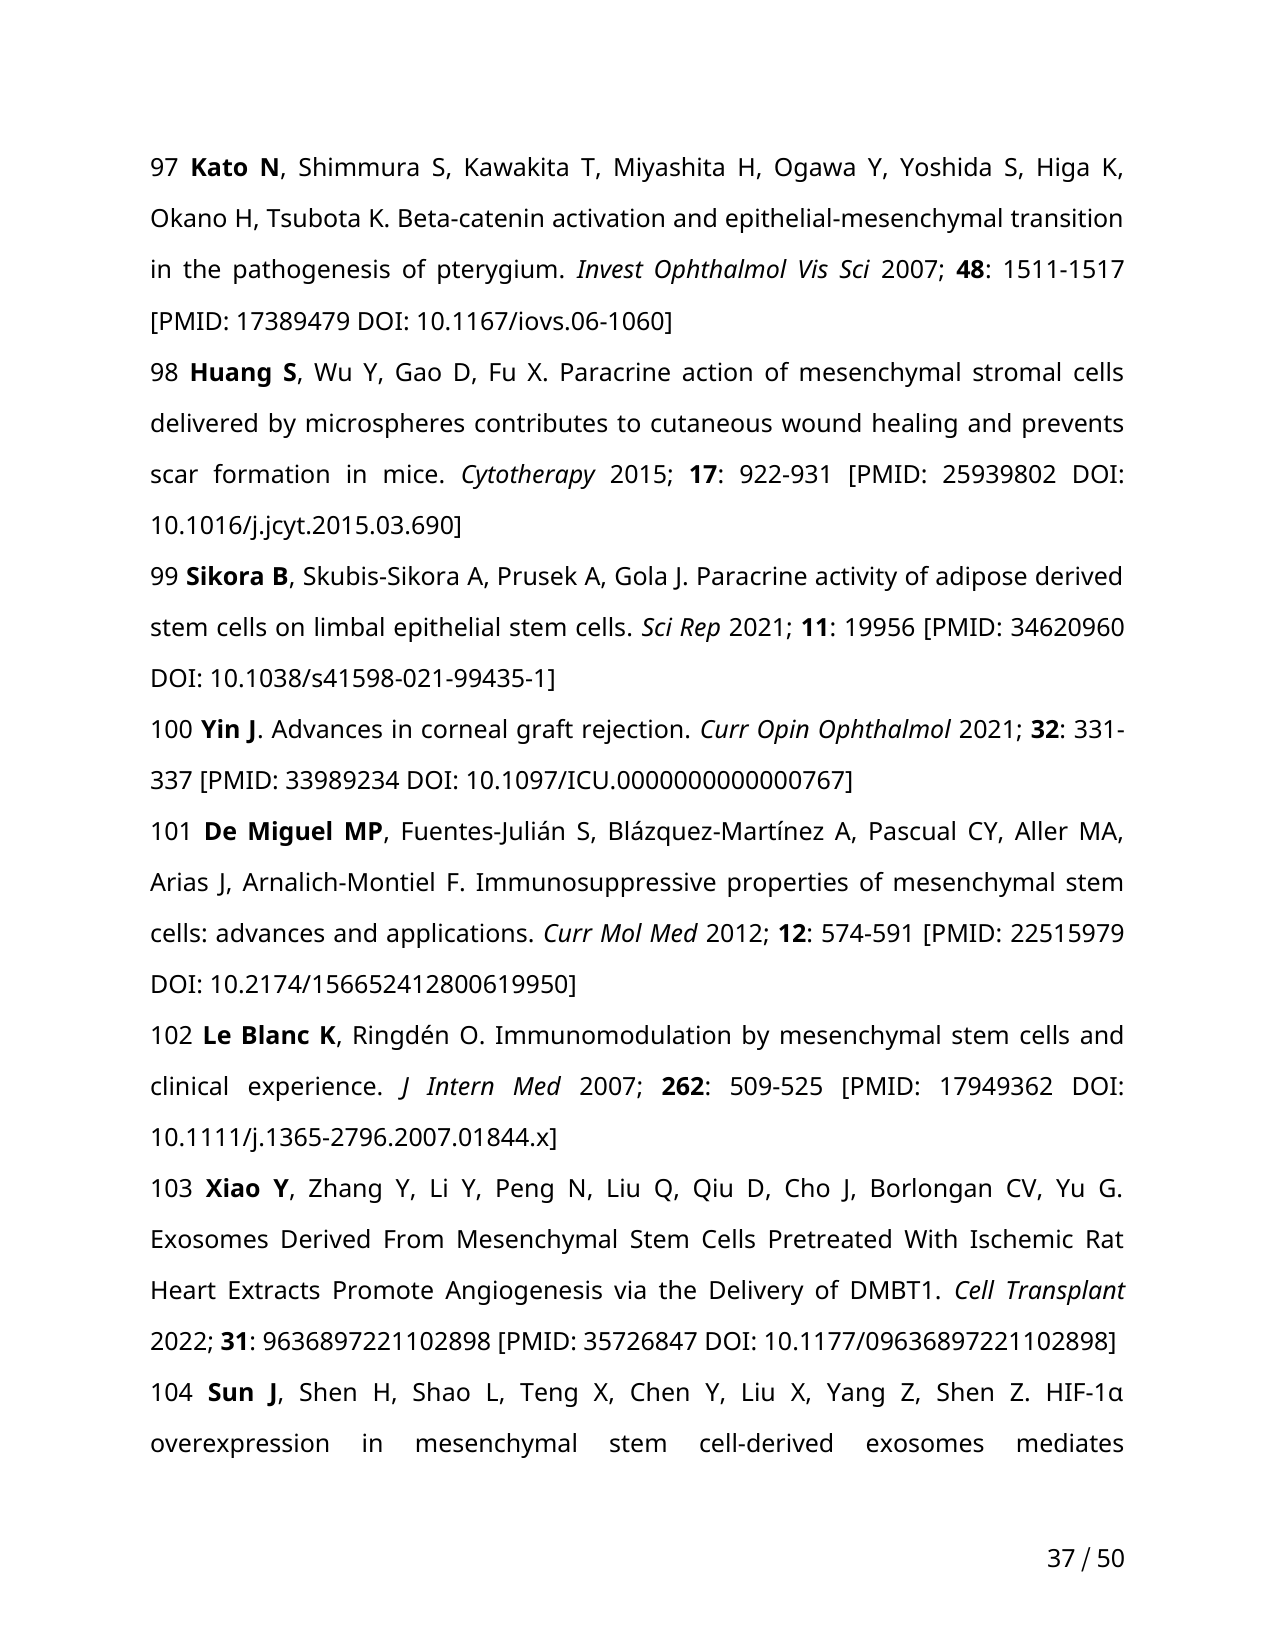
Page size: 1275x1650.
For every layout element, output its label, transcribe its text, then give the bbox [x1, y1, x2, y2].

text 98 Huang S, Wu Y, Gao D, Fu X. Paracrine action of mesenchymal stromal cells delivered by microspheres contributes to cutaneous wound healing and prevents scar formation in mice. Cytotherapy 2015; 17: 922-931 [PMID: 25939802 DOI: 10.1016/j.jcyt.2015.03.690] [150, 354, 1125, 541]
text 99 Sikora B, Skubis-Sikora A, Prusek A, Gola J. Paracrine activity of adipose derived stem cells on limbal epithelial stem cells. Sci Rep 2021; 11: 19956 [PMID: 34620960 DOI: 10.1038/s41598-021-99435-1] [150, 558, 1125, 694]
text 100 Yin J. Advances in corneal graft rejection. Curr Opin Ophthalmol 2021; 32: 331-337 [PMID: 33989234 DOI: 10.1097/ICU.0000000000000767] [150, 711, 1125, 797]
text 102 Le Blanc K, Ringdén O. Immunomodulation by mesenchymal stem cells and clinical experience. J Intern Med 2007; 262: 509-525 [PMID: 17949362 DOI: 10.1111/j.1365-2796.2007.01844.x] [150, 1018, 1125, 1154]
text 103 Xiao Y, Zhang Y, Li Y, Peng N, Liu Q, Qiu D, Cho J, Borlongan CV, Yu G. Exosomes Derived From Mesenchymal Stem Cells Pretreated With Ischemic Rat Heart Extracts Promote Angiogenesis via the Delivery of DMBT1. Cell Transplant 2022; 31: 9636897221102898 [PMID: 35726847 DOI: 10.1177/09636897221102898] [150, 1171, 1125, 1358]
text 101 De Miguel MP, Fuentes-Julián S, Blázquez-Martínez A, Pascual CY, Aller MA, Arias J, Arnalich-Montiel F. Immunosuppressive properties of mesenchymal stem cells: advances and applications. Curr Mol Med 2012; 12: 574-591 [PMID: 22515979 DOI: 10.2174/156652412800619950] [150, 813, 1125, 1001]
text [150, 1375, 1125, 1460]
text 97 Kato N, Shimmura S, Kawakita T, Miyashita H, Ogawa Y, Yoshida S, Higa K, Okano H, Tsubota K. Beta-catenin activation and epithelial-mesenchymal transition in the pathogenesis of pterygium. Invest Ophthalmol Vis Sci 2007; 48: 1511-1517 [PMID: 17389479 DOI: 10.1167/iovs.06-1060] [150, 150, 1125, 337]
